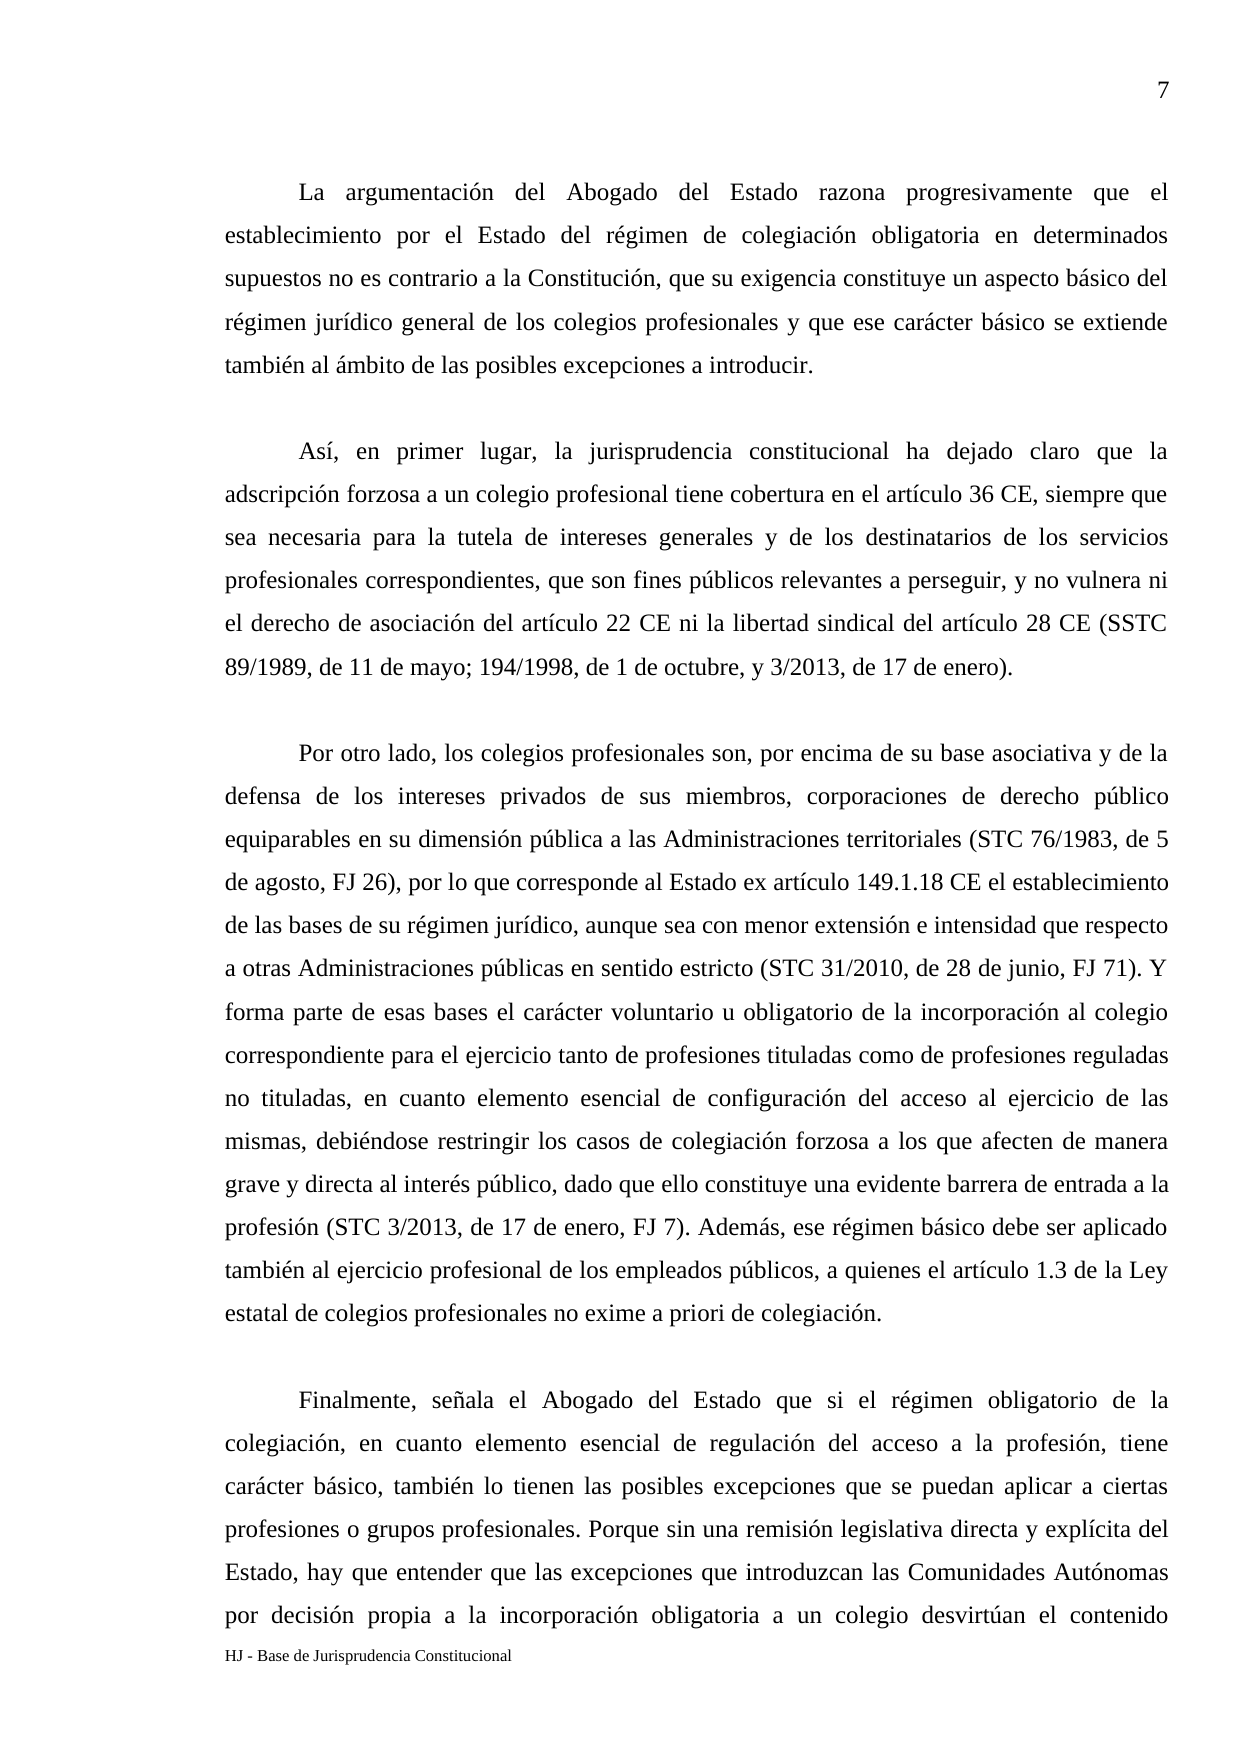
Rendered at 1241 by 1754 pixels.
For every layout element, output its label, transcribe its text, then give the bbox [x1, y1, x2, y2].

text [224, 1385, 1169, 1629]
text La argumentación del Abogado del Estado razona progresivamente que el establecimiento por el Estado del régimen de colegiación obligatoria en determinados supuestos no es contrario a la Constitución, que su exigencia constituye un aspecto básico del régimen jurídico general de los colegios profesionales y que ese carácter básico se extiende también al ámbito de las posibles excepciones a introducir. [224, 177, 1169, 378]
text Así, en primer lugar, la jurisprudencia constitucional ha dejado claro que la adscripción forzosa a un colegio profesional tiene cobertura en el artículo 36 CE, siempre que sea necesaria para la tutela de intereses generales y de los destinatarios de los servicios profesionales correspondientes, que son fines públicos relevantes a perseguir, y no vulnera ni el derecho de asociación del artículo 22 CE ni la libertad sindical del artículo 28 CE (SSTC 89/1989, de 11 de mayo; 194/1998, de 1 de octubre, y 3/2013, de 17 de enero). [224, 436, 1169, 680]
text Por otro lado, los colegios profesionales son, por encima de su base asociativa y de la defensa de los intereses privados de sus miembros, corporaciones de derecho público equiparables en su dimensión pública a las Administraciones territoriales (STC 76/1983, de 5 de agosto, FJ 26), por lo que corresponde al Estado ex artículo 149.1.18 CE el establecimiento de las bases de su régimen jurídico, aunque sea con menor extensión e intensidad que respecto a otras Administraciones públicas en sentido estricto (STC 31/2010, de 28 de junio, FJ 71). Y forma parte de esas bases el carácter voluntario u obligatorio de la incorporación al colegio correspondiente para el ejercicio tanto de profesiones tituladas como de profesiones reguladas no tituladas, en cuanto elemento esencial de configuración del acceso al ejercicio de las mismas, debiéndose restringir los casos de colegiación forzosa a los que afecten de manera grave y directa al interés público, dado que ello constituye una evidente barrera de entrada a la profesión (STC 3/2013, de 17 de enero, FJ 7). Además, ese régimen básico debe ser aplicado también al ejercicio profesional de los empleados públicos, a quienes el artículo 1.3 de la Ley estatal de colegios profesionales no exime a priori de colegiación. [224, 738, 1169, 1327]
